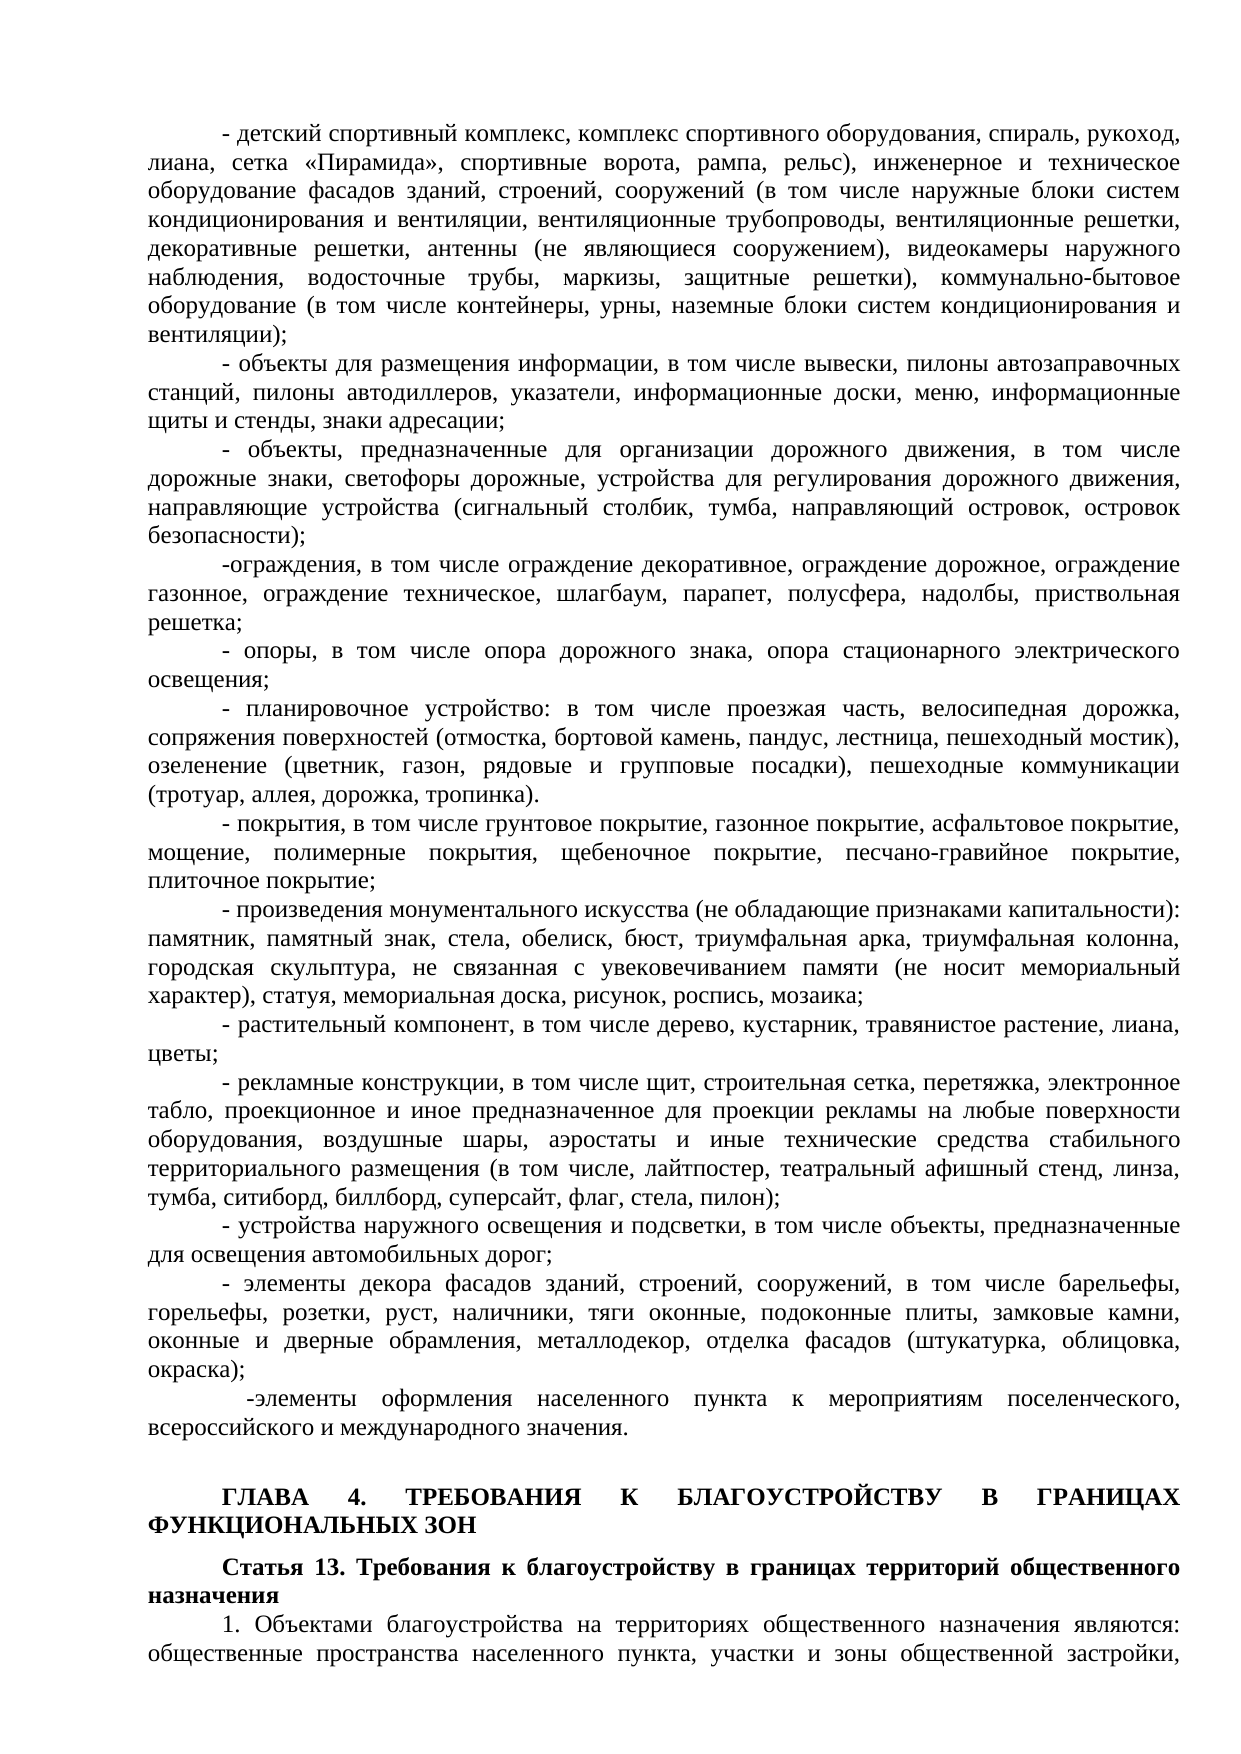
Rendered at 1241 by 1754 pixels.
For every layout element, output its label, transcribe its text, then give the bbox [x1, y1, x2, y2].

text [148, 1609, 1181, 1667]
text - опоры, в том числе опора дорожного знака, опора стационарного электрического освещения; [148, 636, 1181, 693]
text - объекты, предназначенные для организации дорожного движения, в том числе дорожные знаки, светофоры дорожные, устройства для регулирования дорожного движения, направляющие устройства (сигнальный столбик, тумба, направляющий островок, островок безопасности); [148, 434, 1181, 549]
text - детский спортивный комплекс, комплекс спортивного оборудования, спираль, рукоход, лиана, сетка «Пирамида», спортивные ворота, рампа, рельс), инженерное и техническое оборудование фасадов зданий, строений, сооружений (в том числе наружные блоки систем кондиционирования и вентиляции, вентиляционные трубопроводы, вентиляционные решетки, декоративные решетки, антенны (не являющиеся сооружением), видеокамеры наружного наблюдения, водосточные трубы, маркизы, защитные решетки), коммунально-бытовое оборудование (в том числе контейнеры, урны, наземные блоки систем кондиционирования и вентиляции); [148, 118, 1181, 348]
text - элементы декора фасадов зданий, строений, сооружений, в том числе барельефы, горельефы, розетки, руст, наличники, тяги оконные, подоконные плиты, замковые камни, оконные и дверные обрамления, металлодекор, отделка фасадов (штукатурка, облицовка, окраска); [148, 1268, 1181, 1383]
text - устройства наружного освещения и подсветки, в том числе объекты, предназначенные для освещения автомобильных дорог; [148, 1211, 1181, 1268]
text - растительный компонент, в том числе дерево, кустарник, травянистое растение, лиана, цветы; [148, 1009, 1181, 1067]
text - произведения монументального искусства (не обладающие признаками капитальности): памятник, памятный знак, стела, обелиск, бюст, триумфальная арка, триумфальная колонна, городская скульптура, не связанная с увековечиванием памяти (не носит мемориальный характер), статуя, мемориальная доска, рисунок, роспись, мозаика; [148, 894, 1181, 1009]
text -ограждения, в том числе ограждение декоративное, ограждение дорожное, ограждение газонное, ограждение техническое, шлагбаум, парапет, полусфера, надолбы, приствольная решетка; [148, 549, 1181, 636]
text ГЛАВА 4. ТРЕБОВАНИЯ К БЛАГОУСТРОЙСТВУ В ГРАНИЦАХ ФУНКЦИОНАЛЬНЫХ ЗОН [148, 1482, 1181, 1539]
text - планировочное устройство: в том числе проезжая часть, велосипедная дорожка, сопряжения поверхностей (отмостка, бортовой камень, пандус, лестница, пешеходный мостик), озеленение (цветник, газон, рядовые и групповые посадки), пешеходные коммуникации (тротуар, аллея, дорожка, тропинка). [148, 693, 1181, 808]
text - покрытия, в том числе грунтовое покрытие, газонное покрытие, асфальтовое покрытие, мощение, полимерные покрытия, щебеночное покрытие, песчано-гравийное покрытие, плиточное покрытие; [148, 808, 1181, 894]
text Статья 13. Требования к благоустройству в границах территорий общественного назначения [148, 1552, 1181, 1609]
text - рекламные конструкции, в том числе щит, строительная сетка, перетяжка, электронное табло, проекционное и иное предназначенное для проекции рекламы на любые поверхности оборудования, воздушные шары, аэростаты и иные технические средства стабильного территориального размещения (в том числе, лайтпостер, театральный афишный стенд, линза, тумба, ситиборд, биллборд, суперсайт, флаг, стела, пилон); [148, 1067, 1181, 1211]
text -элементы оформления населенного пункта к мероприятиям поселенческого, всероссийского и международного значения. [148, 1383, 1181, 1441]
text - объекты для размещения информации, в том числе вывески, пилоны автозаправочных станций, пилоны автодиллеров, указатели, информационные доски, меню, информационные щиты и стенды, знаки адресации; [148, 348, 1181, 434]
